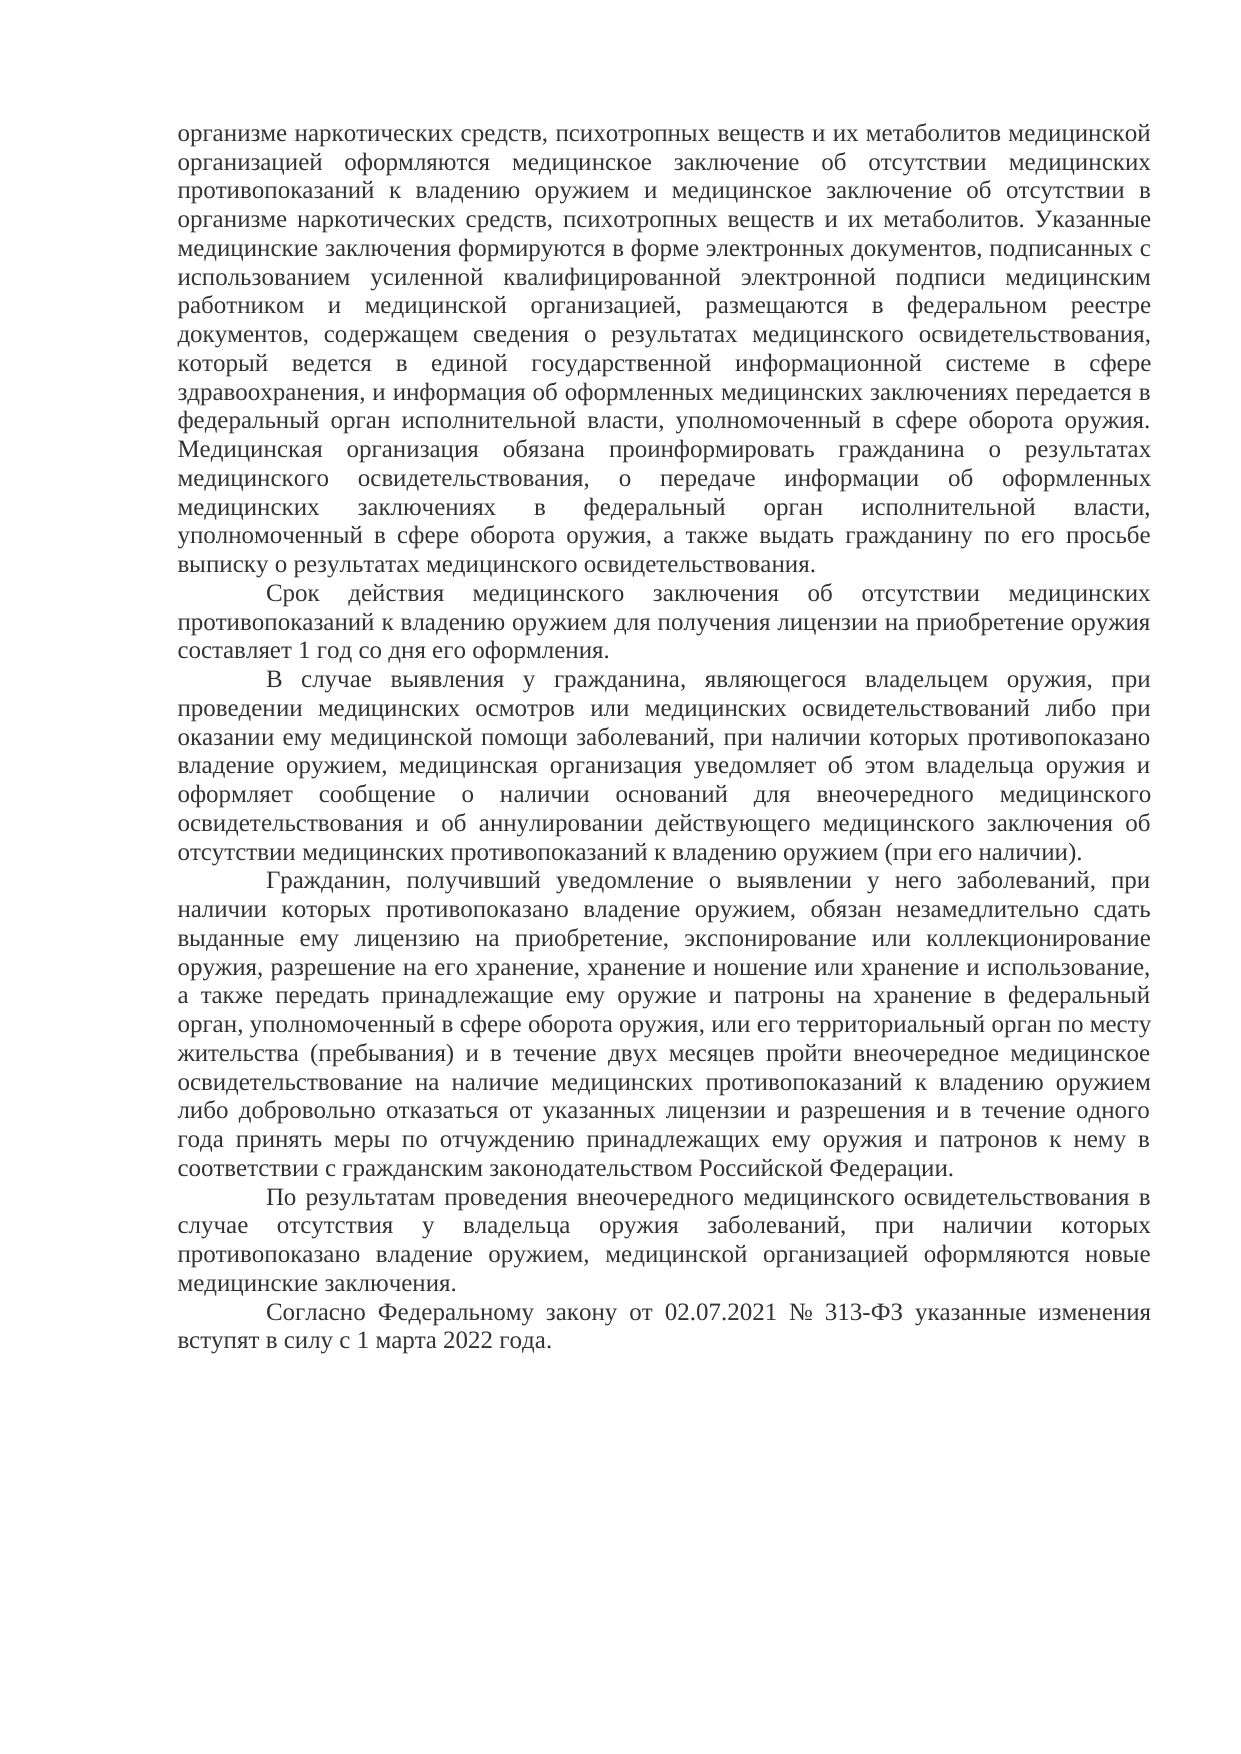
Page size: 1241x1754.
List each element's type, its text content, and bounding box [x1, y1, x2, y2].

text В случае выявления у гражданина, являющегося владельцем оружия, при проведении медицинских осмотров или медицинских освидетельствований либо при оказании ему медицинской помощи заболеваний, при наличии которых противопоказано владение оружием, медицинская организация уведомляет об этом владельца оружия и оформляет сообщение о наличии оснований для внеочередного медицинского освидетельствования и об аннулировании действующего медицинского заключения об отсутствии медицинских противопоказаний к владению оружием (при его наличии). [177, 664, 1152, 866]
text Согласно Федеральному закону от 02.07.2021 № 313-ФЗ указанные изменения вступят в силу с 1 марта 2022 года. [177, 1297, 1152, 1354]
text Гражданин, получивший уведомление о выявлении у него заболеваний, при наличии которых противопоказано владение оружием, обязан незамедлительно сдать выданные ему лицензию на приобретение, экспонирование или коллекционирование оружия, разрешение на его хранение, хранение и ношение или хранение и использование, а также передать принадлежащие ему оружие и патроны на хранение в федеральный орган, уполномоченный в сфере оборота оружия, или его территориальный орган по месту жительства (пребывания) и в течение двух месяцев пройти внеочередное медицинское освидетельствование на наличие медицинских противопоказаний к владению оружием либо добровольно отказаться от указанных лицензии и разрешения и в течение одного года принять меры по отчуждению принадлежащих ему оружия и патронов к нему в соответствии с гражданским законодательством Российской Федерации. [177, 866, 1152, 1182]
text По результатам проведения внеочередного медицинского освидетельствования в случае отсутствия у владельца оружия заболеваний, при наличии которых противопоказано владение оружием, медицинской организацией оформляются новые медицинские заключения. [177, 1182, 1152, 1297]
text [177, 118, 1152, 578]
text Срок действия медицинского заключения об отсутствии медицинских противопоказаний к владению оружием для получения лицензии на приобретение оружия составляет 1 год со дня его оформления. [177, 578, 1152, 664]
